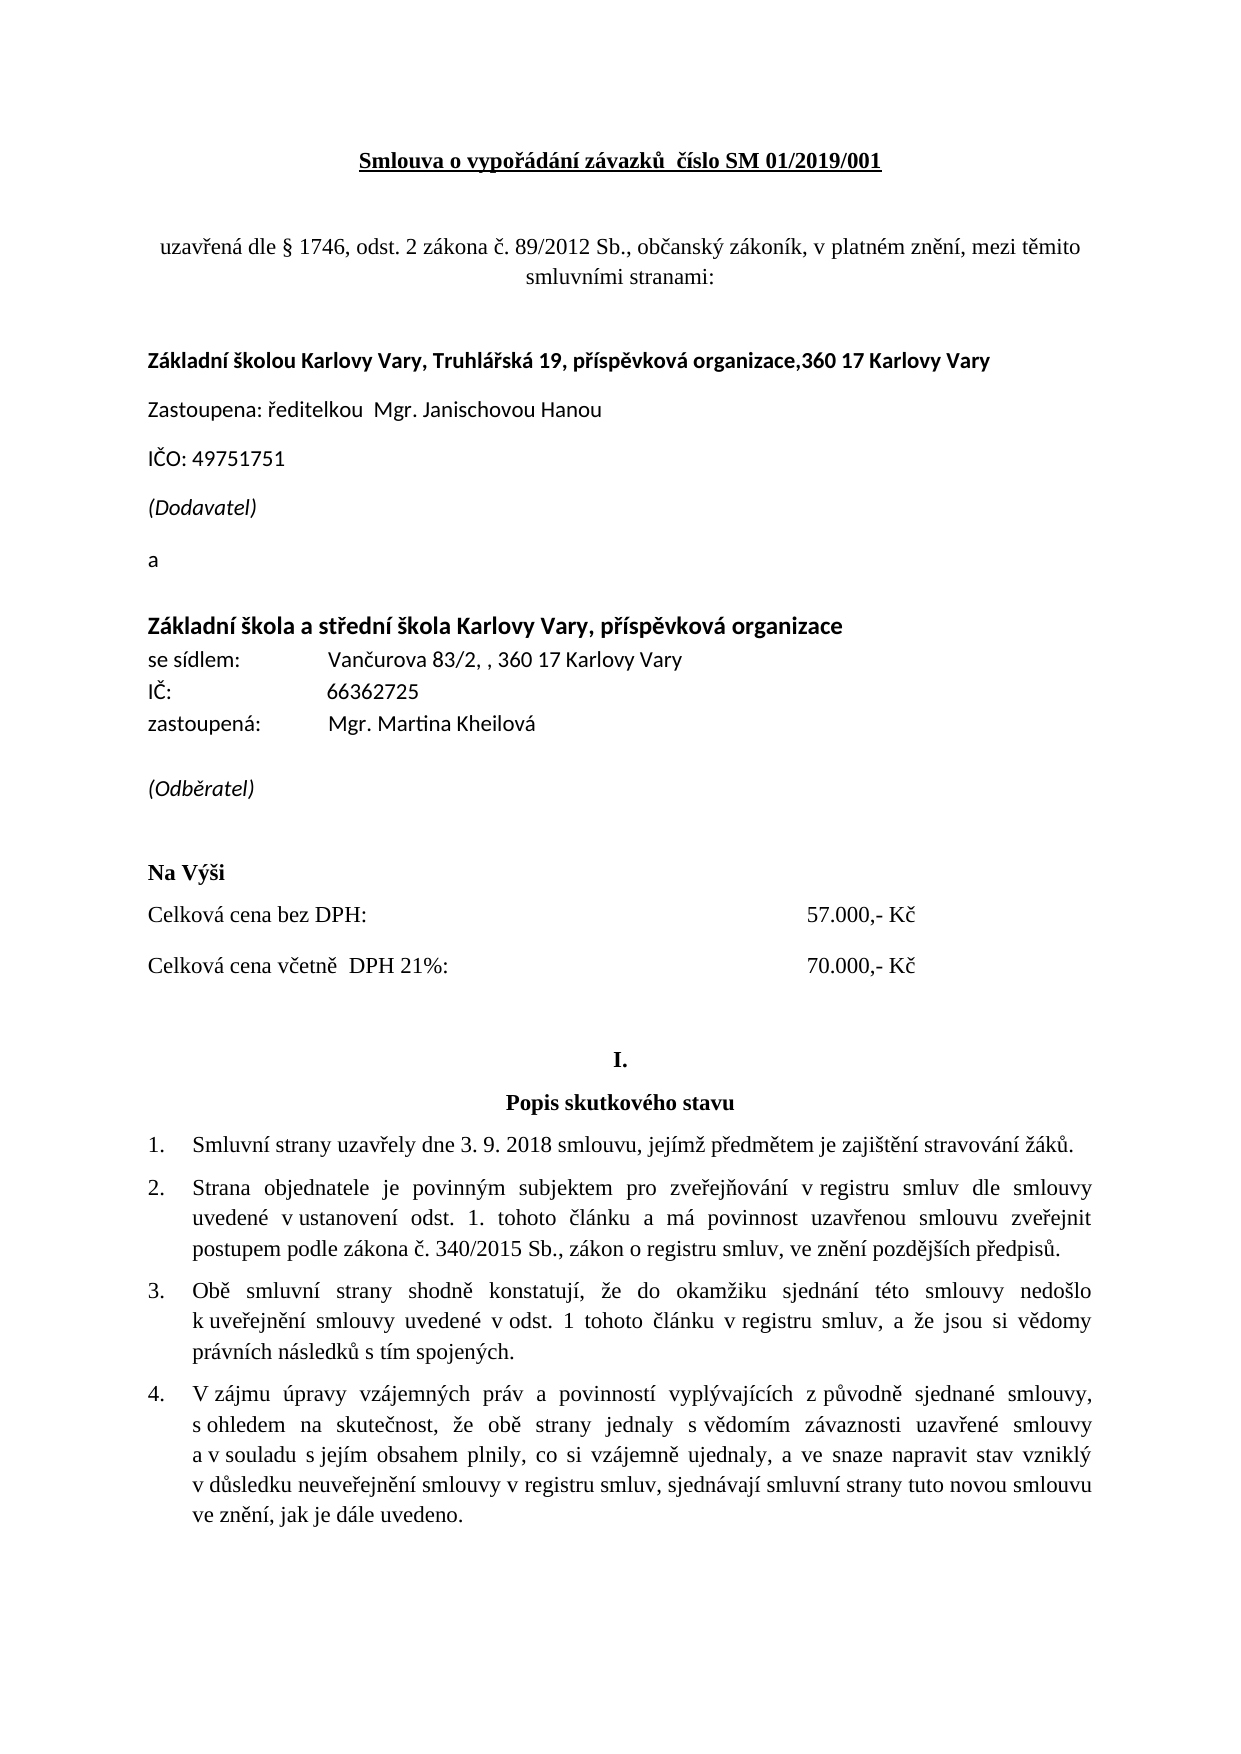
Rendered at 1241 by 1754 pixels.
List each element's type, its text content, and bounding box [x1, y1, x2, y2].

text uzavřená dle § 1746, odst. 2 zákona č. 89/2012 Sb., občanský zákoník, v platném znění, mezi těmito smluvními stranami: [148, 233, 1093, 289]
text (Odběratel) [148, 774, 1093, 802]
text se sídlem: Vančurova 83/2, , 360 17 Karlovy Vary [148, 645, 1093, 673]
text Zastoupena: ředitelkou Mgr. Janischovou Hanou [148, 395, 1093, 423]
text (Dodavatel) [148, 493, 1093, 521]
list Strana objednatele je povinným subjektem pro zveřejňování v registru smluv dle smlouvy uvedené v ustanovení odst. 1. tohoto článku a má povinnost uzavřenou smlouvu zveřejnit postupem podle zákona č. 340/2015 Sb., zákon o registru smluv, ve znění pozdějších předpisů. [148, 1174, 1093, 1261]
list Na Výši [148, 859, 1093, 885]
text IČO: 49751751 [148, 444, 1093, 472]
text IČ: 66362725 [148, 677, 1093, 705]
text zastoupená: Mgr. Martina Kheilová [148, 709, 1093, 737]
text I. [148, 1046, 1093, 1072]
text Základní škola a střední škola Karlovy Vary, příspěvková organizace [148, 610, 1093, 641]
text Popis skutkového stavu [148, 1089, 1093, 1115]
text Základní školou Karlovy Vary, Truhlářská 19, příspěvková organizace,360 17 Karlovy Vary [148, 346, 1093, 374]
list V zájmu úpravy vzájemných práv a povinností vyplývajících z původně sjednané smlouvy, s ohledem na skutečnost, že obě strany jednaly s vědomím závaznosti uzavřené smlouvy a v souladu s jejím obsahem plnily, co si vzájemně ujednaly, a ve snaze napravit stav vzniklý v důsledku neuveřejnění smlouvy v registru smluv, sjednávají smluvní strany tuto novou smlouvu ve znění, jak je dále uvedeno. [148, 1381, 1093, 1528]
text Celková cena včetně DPH 21%: 70.000,- Kč [148, 952, 1093, 979]
title Smlouva o vypořádání závazků číslo SM 01/2019/001 [148, 148, 1093, 174]
text a [148, 546, 1093, 574]
list Obě smluvní strany shodně konstatují, že do okamžiku sjednání této smlouvy nedošlo k uveřejnění smlouvy uvedené v odst. 1 tohoto článku v registru smluv, a že jsou si vědomy právních následků s tím spojených. [148, 1277, 1093, 1364]
list Smluvní strany uzavřely dne 3. 9. 2018 smlouvu, jejímž předmětem je zajištění stravování žáků. [148, 1132, 1093, 1158]
text Celková cena bez DPH: 57.000,- Kč [148, 901, 1093, 928]
